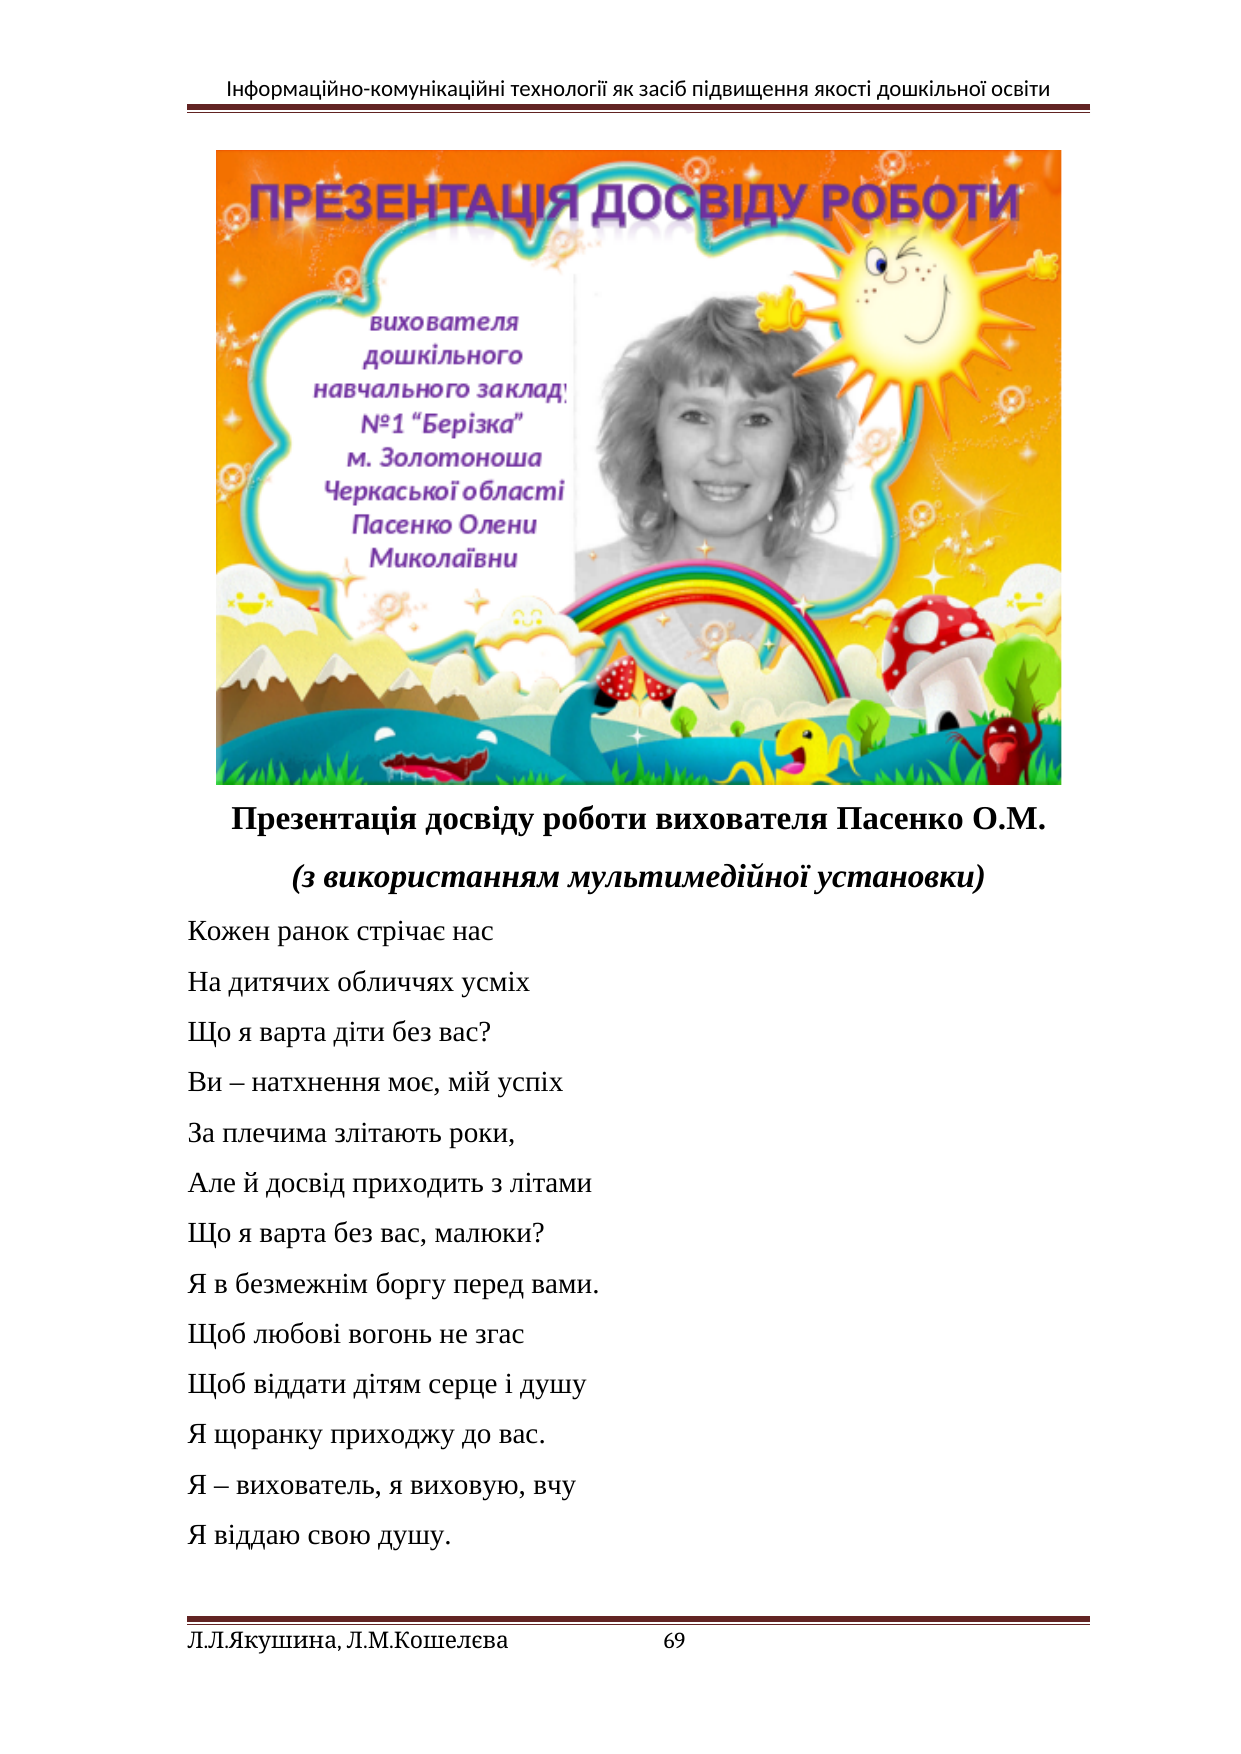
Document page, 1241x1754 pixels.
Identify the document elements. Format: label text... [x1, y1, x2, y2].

text Я – вихователь, я виховую, вчу [187, 1467, 1090, 1501]
text Що я варта діти без вас? [187, 1014, 1090, 1048]
text Презентація досвіду роботи вихователя Пасенко О.М. [187, 798, 1090, 837]
text На дитячих обличчях усміх [187, 964, 1090, 997]
text Я віддаю свою душу. [187, 1517, 1090, 1551]
text Я щоранку приходжу до вас. [187, 1417, 1090, 1450]
text Щоб віддати дітям серце і душу [187, 1366, 1090, 1400]
text Що я варта без вас, малюки? [187, 1215, 1090, 1249]
text За плечима злітають роки, [187, 1115, 1090, 1148]
text Ви – натхнення моє, мій успіх [187, 1064, 1090, 1098]
text Кожен ранок стрічає нас [187, 913, 1090, 947]
text Я в безмежнім боргу перед вами. [187, 1266, 1090, 1299]
text (з використанням мультимедійної установки) [187, 856, 1090, 894]
text Але й досвід приходить з літами [187, 1165, 1090, 1199]
text Щоб любові вогонь не згас [187, 1316, 1090, 1349]
